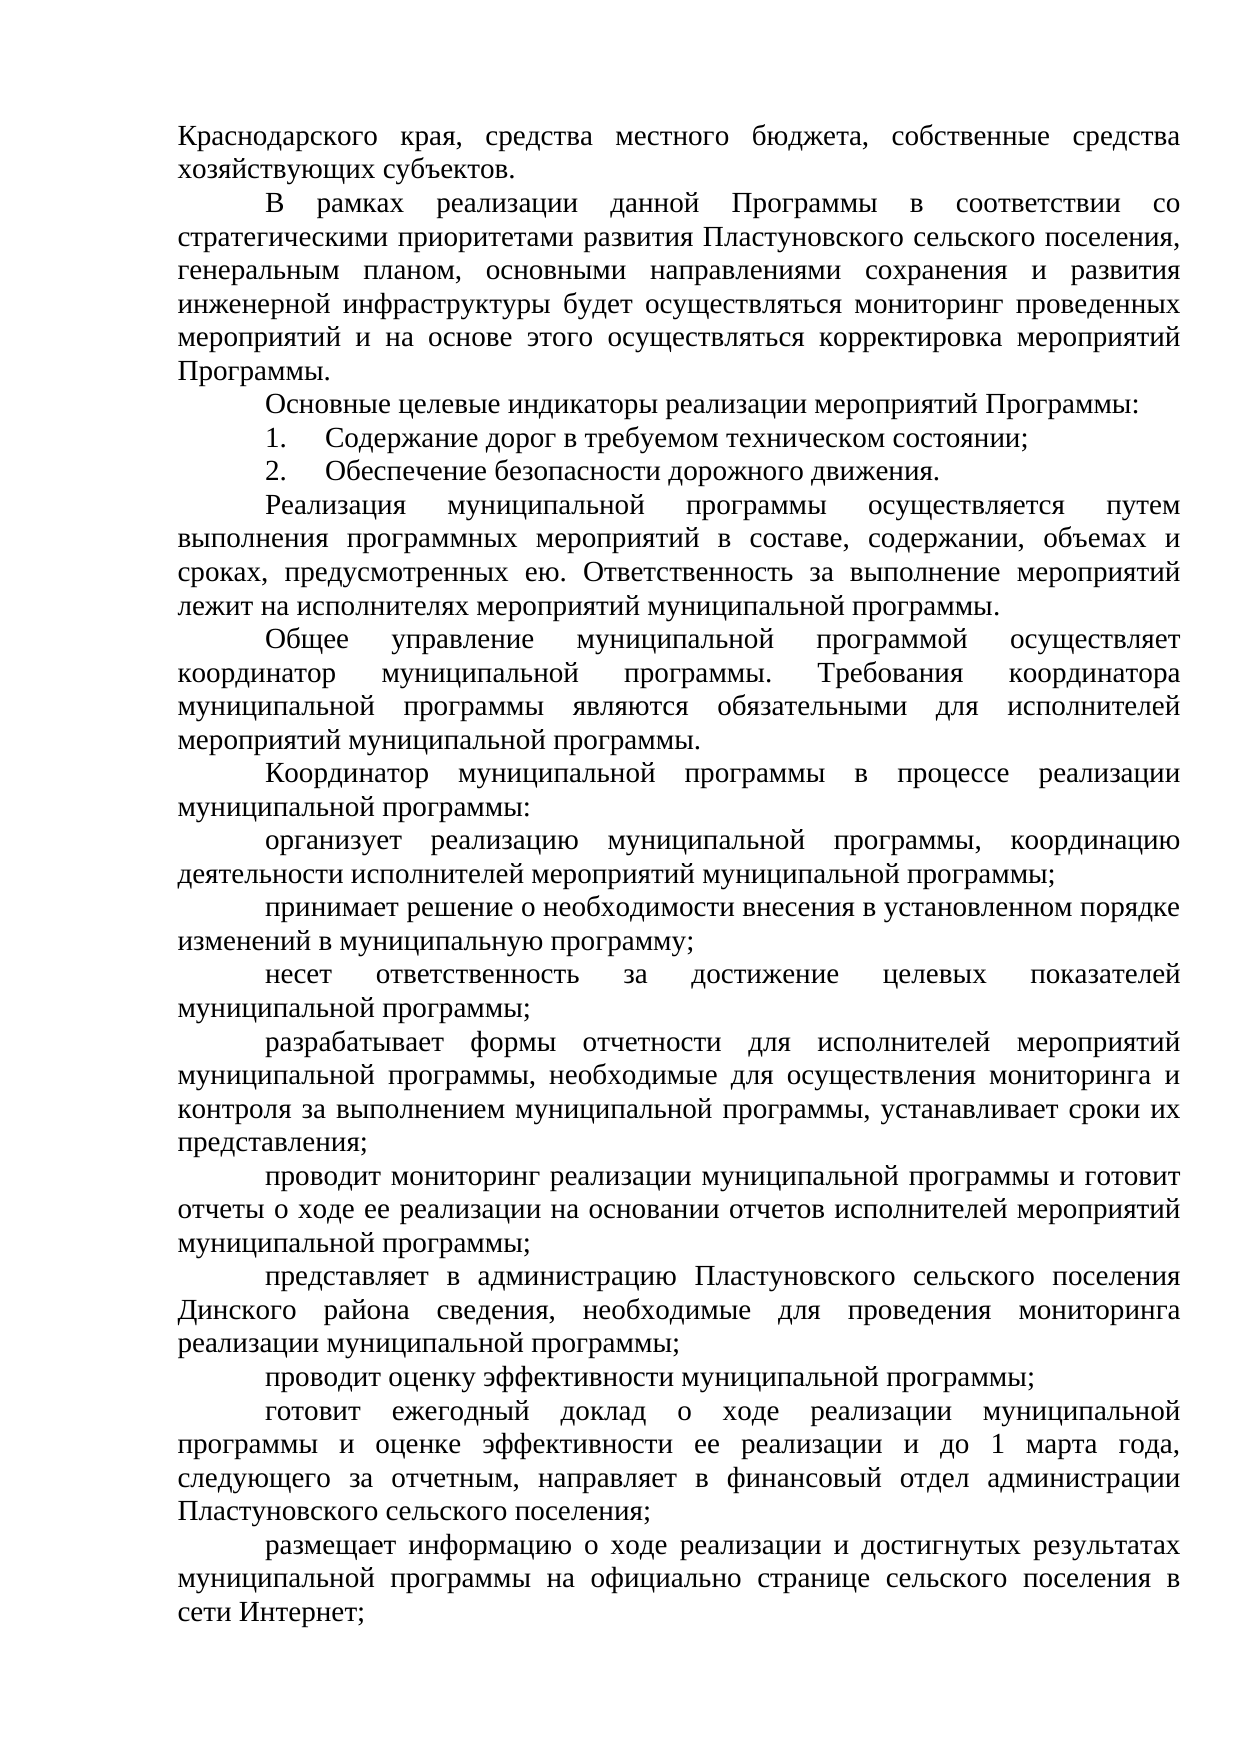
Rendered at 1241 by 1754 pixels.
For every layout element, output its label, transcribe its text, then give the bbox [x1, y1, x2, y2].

text Реализация муниципальной программы осуществляется путем выполнения программных мероприятий в составе, содержании, объемах и сроках, предусмотренных ею. Ответственность за выполнение мероприятий лежит на исполнителях мероприятий муниципальной программы. [177, 487, 1181, 621]
text 2. Обеспечение безопасности дорожного движения. [177, 453, 1181, 487]
text организует реализацию муниципальной программы, координацию деятельности исполнителей мероприятий муниципальной программы; [177, 822, 1181, 889]
text несет ответственность за достижение целевых показателей муниципальной программы; [177, 957, 1181, 1024]
text проводит мониторинг реализации муниципальной программы и готовит отчеты о ходе ее реализации на основании отчетов исполнителей мероприятий муниципальной программы; [177, 1158, 1181, 1258]
text представляет в администрацию Пластуновского сельского поселения Динского района сведения, необходимые для проведения мониторинга реализации муниципальной программы; [177, 1258, 1181, 1359]
text Основные целевые индикаторы реализации мероприятий Программы: [177, 386, 1181, 420]
text принимает решение о необходимости внесения в установленном порядке изменений в муниципальную программу; [177, 889, 1181, 957]
text разрабатывает формы отчетности для исполнителей мероприятий муниципальной программы, необходимые для осуществления мониторинга и контроля за выполнением муниципальной программы, устанавливает сроки их представления; [177, 1024, 1181, 1158]
text готовит ежегодный доклад о ходе реализации муниципальной программы и оценке эффективности ее реализации и до 1 марта года, следующего за отчетным, направляет в финансовый отдел администрации Пластуновского сельского поселения; [177, 1393, 1181, 1527]
text проводит оценку эффективности муниципальной программы; [177, 1359, 1181, 1393]
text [177, 118, 1181, 185]
text Общее управление муниципальной программой осуществляет координатор муниципальной программы. Требования координатора муниципальной программы являются обязательными для исполнителей мероприятий муниципальной программы. [177, 621, 1181, 755]
text 1. Содержание дорог в требуемом техническом состоянии; [177, 420, 1181, 453]
text размещает информацию о ходе реализации и достигнутых результатах муниципальной программы на официально странице сельского поселения в сети Интернет; [177, 1527, 1181, 1627]
text В рамках реализации данной Программы в соответствии со стратегическими приоритетами развития Пластуновского сельского поселения, генеральным планом, основными направлениями сохранения и развития инженерной инфраструктуры будет осуществляться мониторинг проведенных мероприятий и на основе этого осуществляться корректировка мероприятий Программы. [177, 185, 1181, 386]
text Координатор муниципальной программы в процессе реализации муниципальной программы: [177, 755, 1181, 822]
